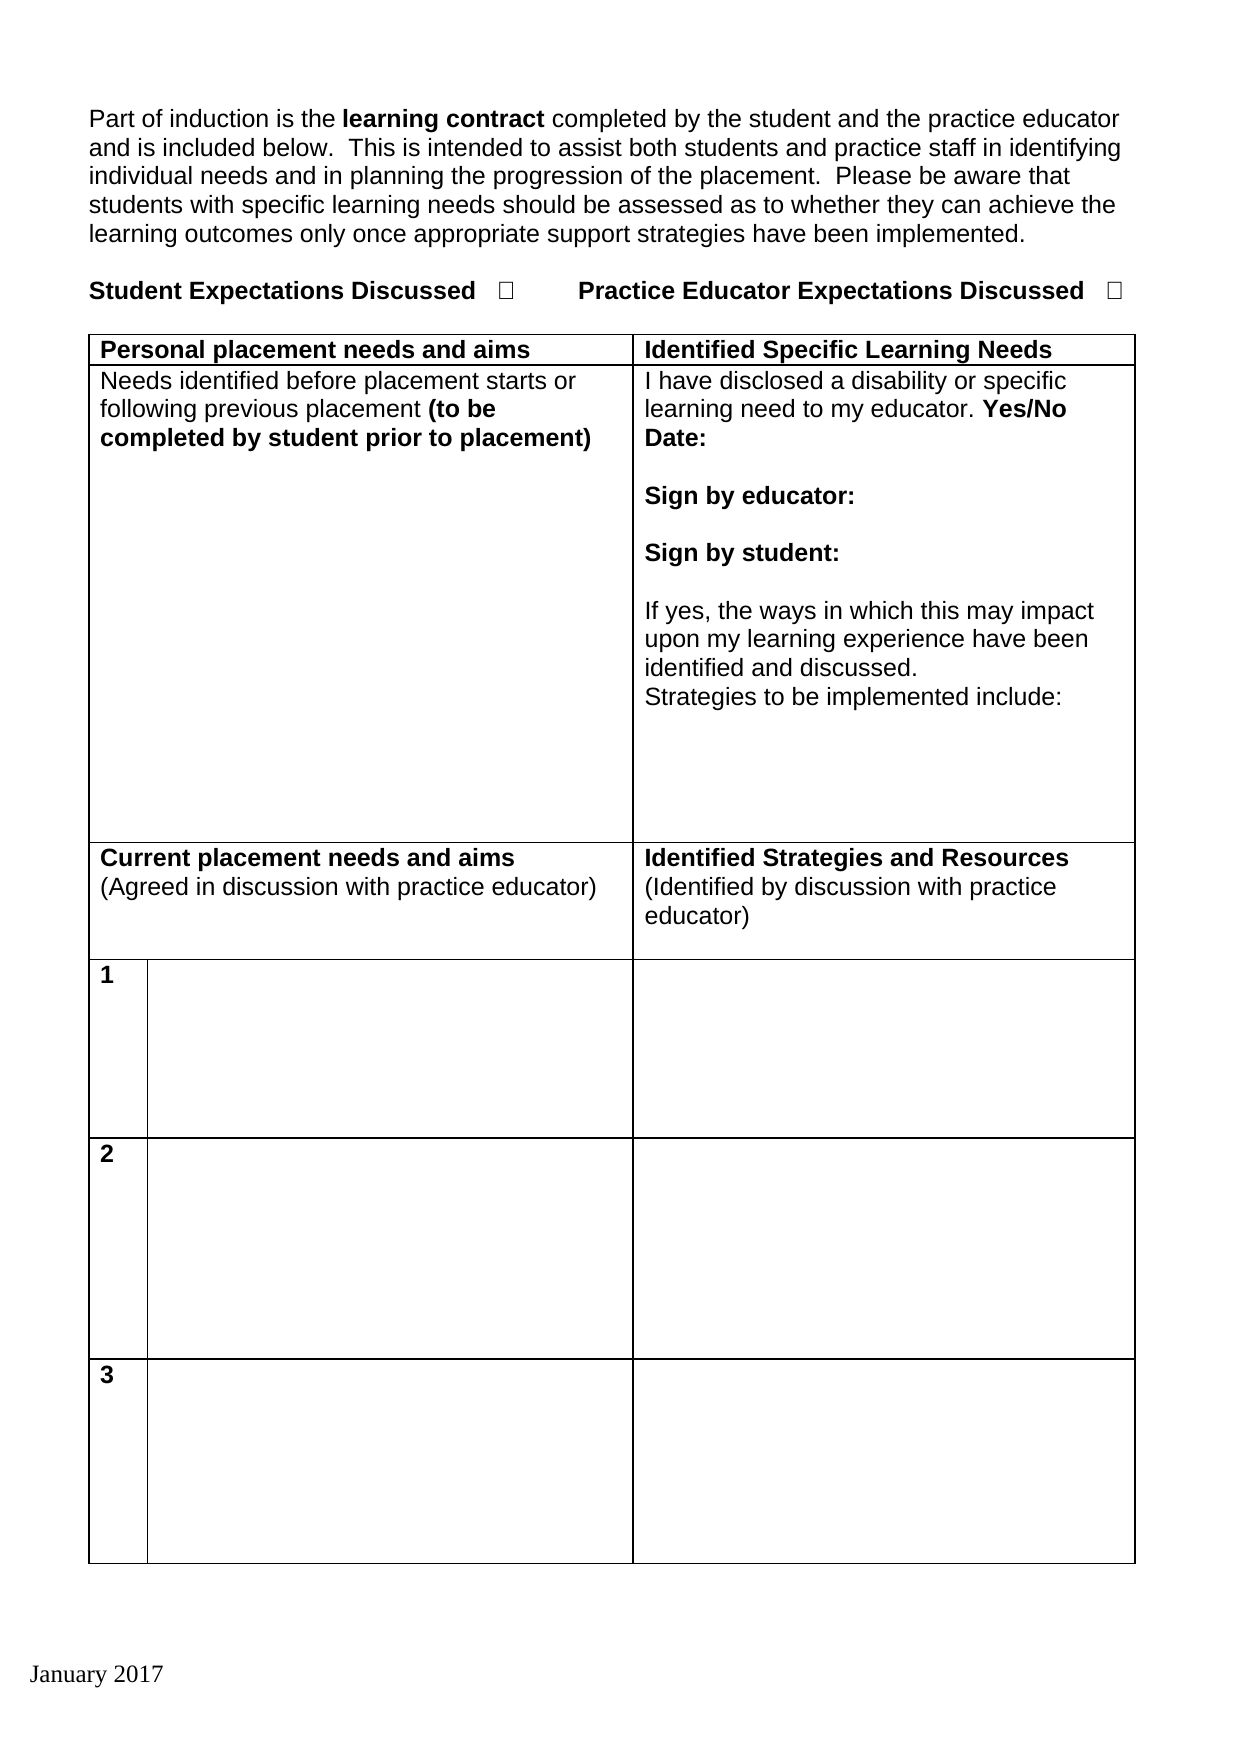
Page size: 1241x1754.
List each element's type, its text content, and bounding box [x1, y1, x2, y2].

text Student Expectations Discussed  Practice Educator Expectations Discussed  [89, 276, 1144, 305]
table_cell Current placement needs and aims (Agreed in discussion with practice educator) [90, 843, 632, 958]
table_cell 2 [90, 1139, 147, 1358]
table_cell [148, 960, 632, 1137]
table_cell [148, 1360, 632, 1563]
table_cell [634, 960, 1134, 1137]
text Part of induction is the learning contract completed by the student and the practice educator and is included below. This is intended to assist both students and practice staff in identifying individual needs and in planning the progression of the placement. Please be aware that students with specific learning needs should be assessed as to whether they can achieve the learning outcomes only once appropriate support strategies have been implemented. [89, 104, 1144, 247]
table_cell Needs identified before placement starts or following previous placement (to be completed by student prior to placement) [90, 366, 632, 842]
table_cell 3 [90, 1360, 147, 1563]
table_cell I have disclosed a disability or specific learning need to my educator. Yes/No Date: Sign by educator: Sign by student: If yes, the ways in which this may impact upon my learning experience have been identified and discussed. Strategies to be implemented include: [634, 366, 1134, 842]
table_cell [634, 1139, 1134, 1358]
table_cell [634, 1360, 1134, 1563]
table_header Personal placement needs and aims [90, 335, 632, 364]
table_cell [148, 1139, 632, 1358]
table_cell Identified Strategies and Resources (Identified by discussion with practice educator) [634, 843, 1134, 958]
table_cell 1 [90, 960, 147, 1137]
table_header Identified Specific Learning Needs [634, 335, 1134, 364]
